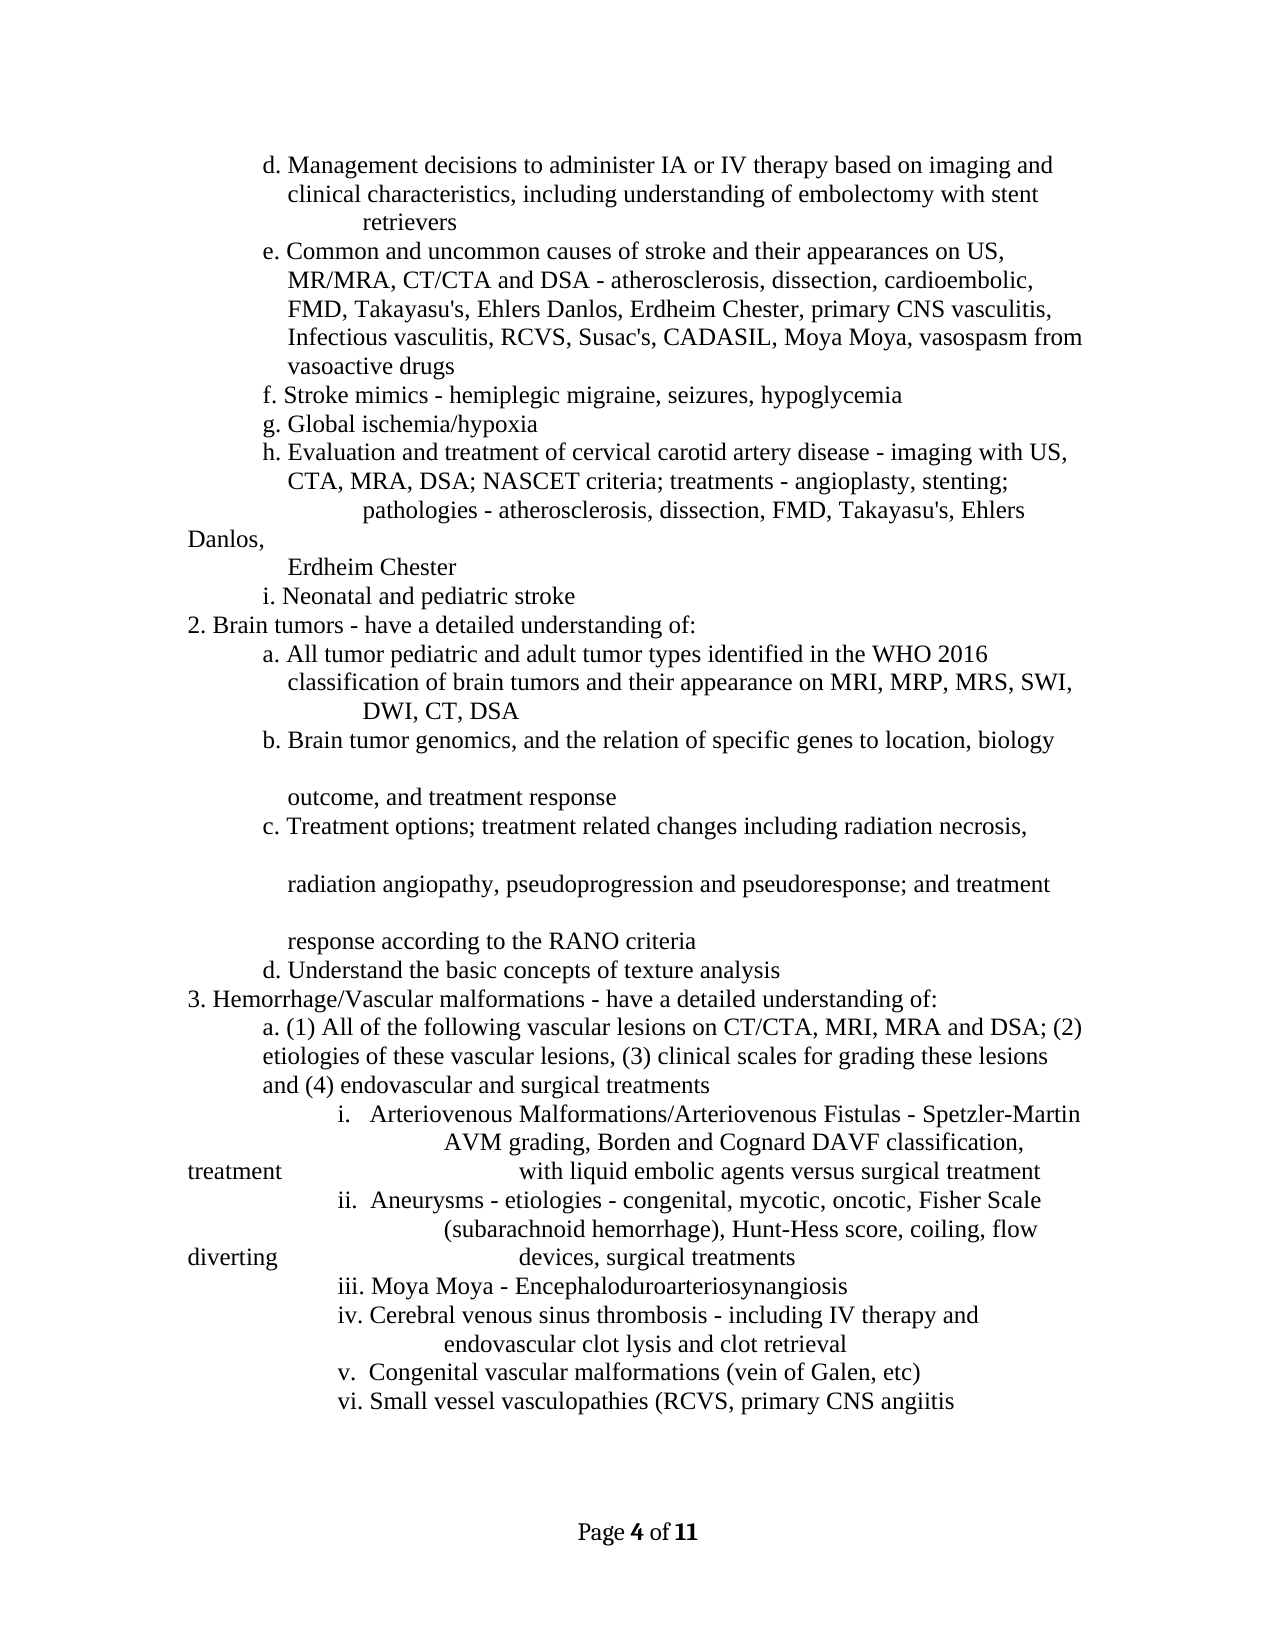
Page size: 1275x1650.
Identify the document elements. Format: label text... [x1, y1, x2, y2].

text 3. Hemorrhage/Vascular malformations - have a detailed understanding of: [187, 984, 1087, 1012]
text 2. Brain tumors - have a detailed understanding of: [187, 610, 1087, 639]
text clinical characteristics, including understanding of embolectomy with stent retrievers [187, 179, 1087, 236]
text d. Understand the basic concepts of texture analysis [187, 955, 1087, 984]
text g. Global ischemia/hypoxia [187, 409, 1087, 437]
text iii. Moya Moya - Encephaloduroarteriosynangiosis [187, 1271, 1087, 1300]
text response according to the RANO criteria [262, 926, 1087, 955]
text CTA, MRA, DSA; NASCET criteria; treatments - angioplasty, stenting; pathologies - atherosclerosis, dissection, FMD, Takayasu's, Ehlers Danlos, [187, 466, 1087, 552]
text ii. Aneurysms - etiologies - congenital, mycotic, oncotic, Fisher Scale (subarachnoid hemorrhage), Hunt-Hess score, coiling, flow diverting devices, surgical treatments [187, 1185, 1087, 1271]
text Infectious vasculitis, RCVS, Susac's, CADASIL, Moya Moya, vasospasm from [262, 322, 1087, 351]
text Erdheim Chester [187, 552, 1087, 581]
text vi. Small vessel vasculopathies (RCVS, primary CNS angiitis [187, 1386, 1087, 1415]
text FMD, Takayasu's, Ehlers Danlos, Erdheim Chester, primary CNS vasculitis, [262, 294, 1087, 322]
text i. Arteriovenous Malformations/Arteriovenous Fistulas - Spetzler-Martin AVM grading, Borden and Cognard DAVF classification, treatment with liquid embolic agents versus surgical treatment [187, 1099, 1087, 1185]
text d. Management decisions to administer IA or IV therapy based on imaging and [187, 150, 1087, 179]
text outcome, and treatment response [187, 782, 1087, 811]
text f. Stroke mimics - hemiplegic migraine, seizures, hypoglycemia [187, 380, 1087, 409]
text a. (1) All of the following vascular lesions on CT/CTA, MRI, MRA and DSA; (2) etiologies of these vascular lesions, (3) clinical scales for grading these lesions and (4) endovascular and surgical treatments [187, 1012, 1087, 1099]
text b. Brain tumor genomics, and the relation of specific genes to location, biology [187, 725, 1087, 782]
text iv. Cerebral venous sinus thrombosis - including IV therapy and endovascular clot lysis and clot retrieval [187, 1300, 1087, 1357]
text MR/MRA, CT/CTA and DSA - atherosclerosis, dissection, cardioembolic, [262, 265, 1087, 294]
text c. Treatment options; treatment related changes including radiation necrosis, [187, 811, 1087, 869]
text radiation angiopathy, pseudoprogression and pseudoresponse; and treatment [262, 869, 1087, 926]
text v. Congenital vascular malformations (vein of Galen, etc) [187, 1357, 1087, 1386]
text e. Common and uncommon causes of stroke and their appearances on US, [262, 236, 1087, 265]
text classification of brain tumors and their appearance on MRI, MRP, MRS, SWI, DWI, CT, DSA [187, 667, 1087, 725]
text i. Neonatal and pediatric stroke [187, 581, 1087, 610]
text a. All tumor pediatric and adult tumor types identified in the WHO 2016 [187, 639, 1087, 667]
text h. Evaluation and treatment of cervical carotid artery disease - imaging with US, [187, 437, 1087, 466]
text vasoactive drugs [262, 351, 1087, 380]
